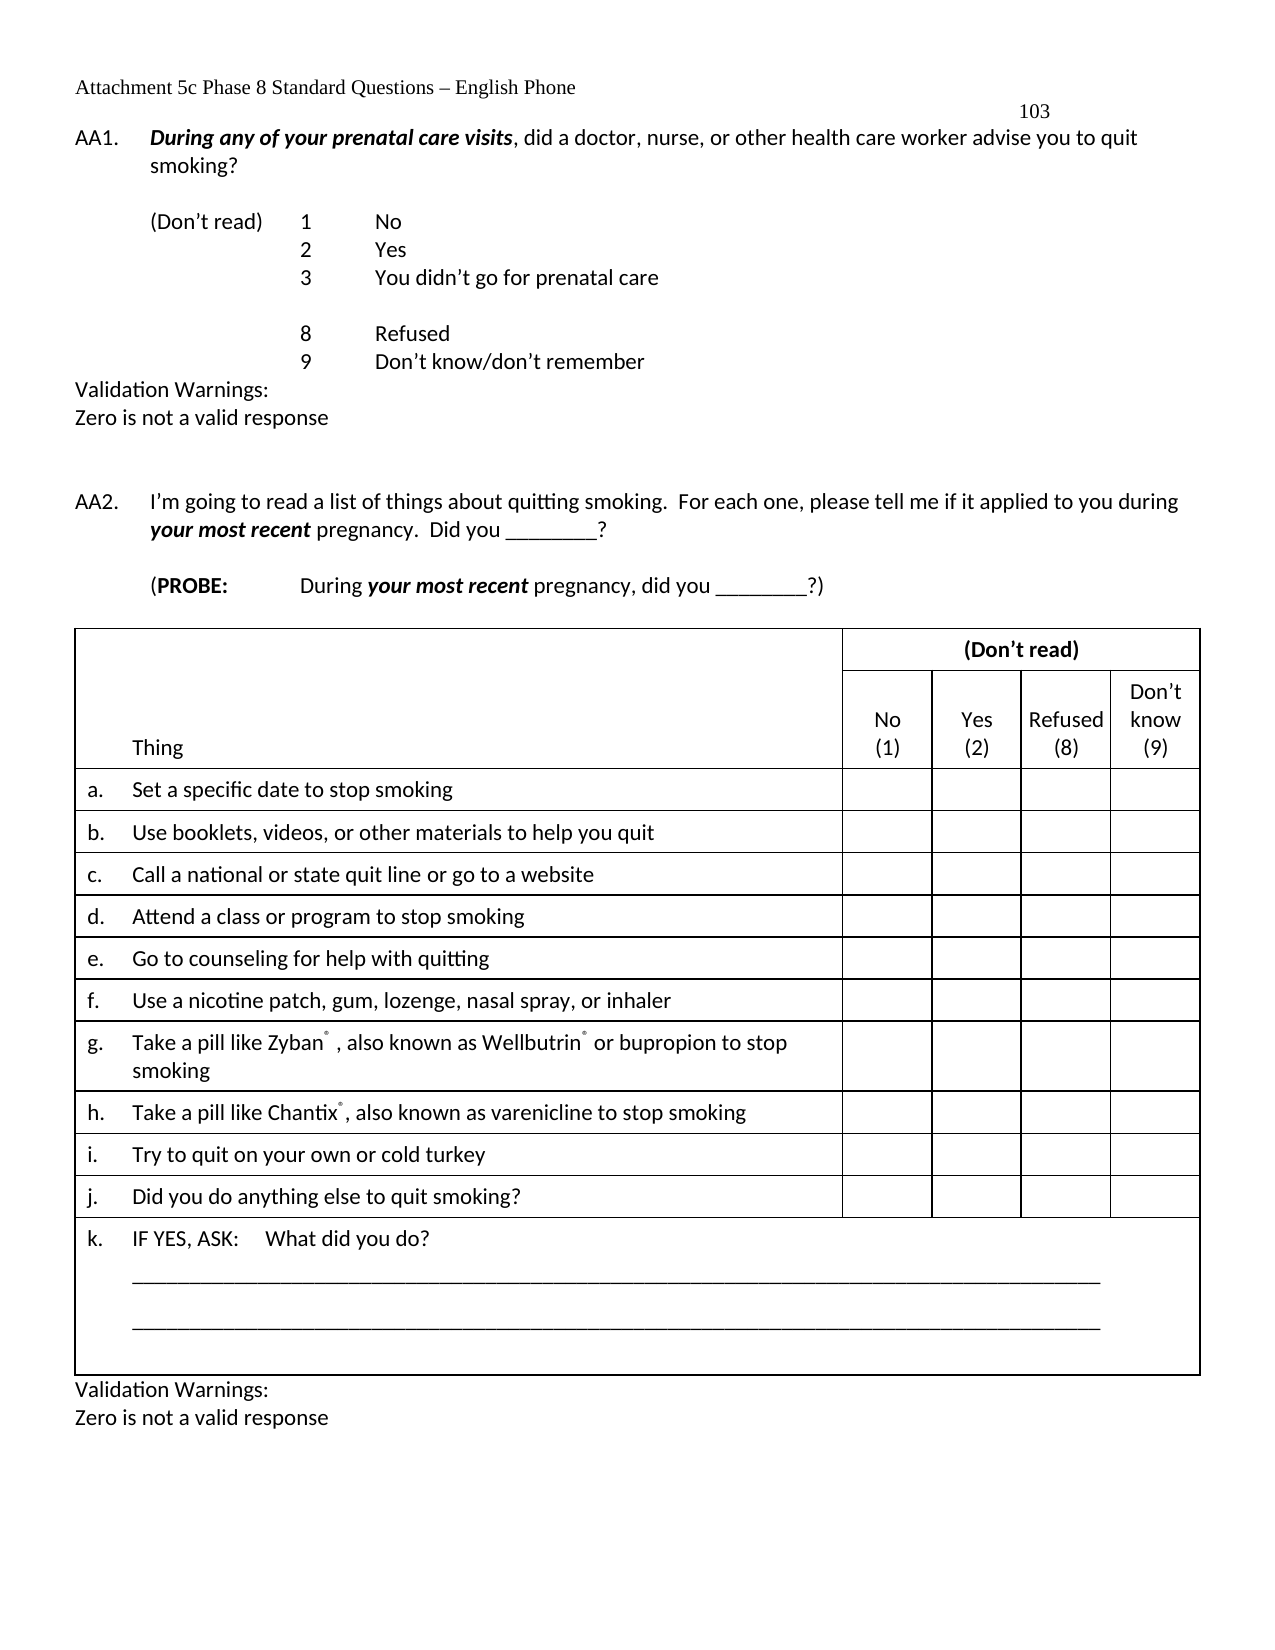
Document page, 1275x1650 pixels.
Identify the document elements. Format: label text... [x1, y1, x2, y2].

text AA1. During any of your prenatal care visits, did a doctor, nurse, or other health care worker advise you to quit smoking? [75, 123, 1200, 179]
text (Don’t read) 1 No [150, 207, 1200, 235]
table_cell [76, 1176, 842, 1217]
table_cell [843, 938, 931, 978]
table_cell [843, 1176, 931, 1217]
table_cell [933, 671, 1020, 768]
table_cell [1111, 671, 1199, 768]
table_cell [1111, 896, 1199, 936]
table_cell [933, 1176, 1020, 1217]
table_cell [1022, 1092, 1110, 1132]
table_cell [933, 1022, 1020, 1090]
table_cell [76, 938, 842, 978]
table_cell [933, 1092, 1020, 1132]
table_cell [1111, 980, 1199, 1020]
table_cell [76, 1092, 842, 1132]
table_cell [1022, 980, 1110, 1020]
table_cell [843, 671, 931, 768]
text Zero is not a valid response [75, 1403, 1200, 1432]
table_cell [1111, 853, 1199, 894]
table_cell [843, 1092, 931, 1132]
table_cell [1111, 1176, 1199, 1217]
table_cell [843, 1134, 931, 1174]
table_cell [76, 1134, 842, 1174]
text Validation Warnings: [75, 1376, 1200, 1403]
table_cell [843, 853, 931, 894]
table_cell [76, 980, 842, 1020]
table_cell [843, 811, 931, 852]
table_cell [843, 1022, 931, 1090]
text Validation Warnings: [75, 375, 1200, 403]
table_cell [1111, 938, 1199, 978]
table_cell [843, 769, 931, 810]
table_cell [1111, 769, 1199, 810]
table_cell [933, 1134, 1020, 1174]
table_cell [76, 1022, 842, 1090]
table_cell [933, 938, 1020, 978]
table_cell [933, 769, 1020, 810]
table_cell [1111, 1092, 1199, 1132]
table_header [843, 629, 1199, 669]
text 2 Yes [225, 235, 1200, 263]
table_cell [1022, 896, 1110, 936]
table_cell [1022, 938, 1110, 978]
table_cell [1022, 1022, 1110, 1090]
text AA2. I’m going to read a list of things about quitting smoking. For each one, please tell me if it applied to you during your most recent pregnancy. Did you ________? [75, 487, 1200, 543]
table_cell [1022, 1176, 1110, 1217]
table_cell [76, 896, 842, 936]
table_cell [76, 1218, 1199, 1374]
text (PROBE: During your most recent pregnancy, did you ________?) [150, 571, 1200, 599]
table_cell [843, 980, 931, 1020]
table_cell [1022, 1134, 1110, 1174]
text Zero is not a valid response [75, 403, 1200, 431]
text 8 Refused [300, 319, 1200, 347]
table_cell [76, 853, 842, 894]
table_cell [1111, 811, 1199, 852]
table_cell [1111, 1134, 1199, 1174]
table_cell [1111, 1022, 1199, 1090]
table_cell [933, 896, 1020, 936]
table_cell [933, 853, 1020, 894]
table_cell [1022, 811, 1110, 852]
text 3 You didn’t go for prenatal care [225, 263, 1200, 291]
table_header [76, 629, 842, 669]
text 9 Don’t know/don’t remember [300, 347, 1200, 375]
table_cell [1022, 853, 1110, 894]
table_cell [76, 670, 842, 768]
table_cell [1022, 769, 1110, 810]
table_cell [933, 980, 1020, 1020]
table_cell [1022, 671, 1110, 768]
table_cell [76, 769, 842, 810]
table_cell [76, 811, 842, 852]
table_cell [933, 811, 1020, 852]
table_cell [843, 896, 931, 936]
